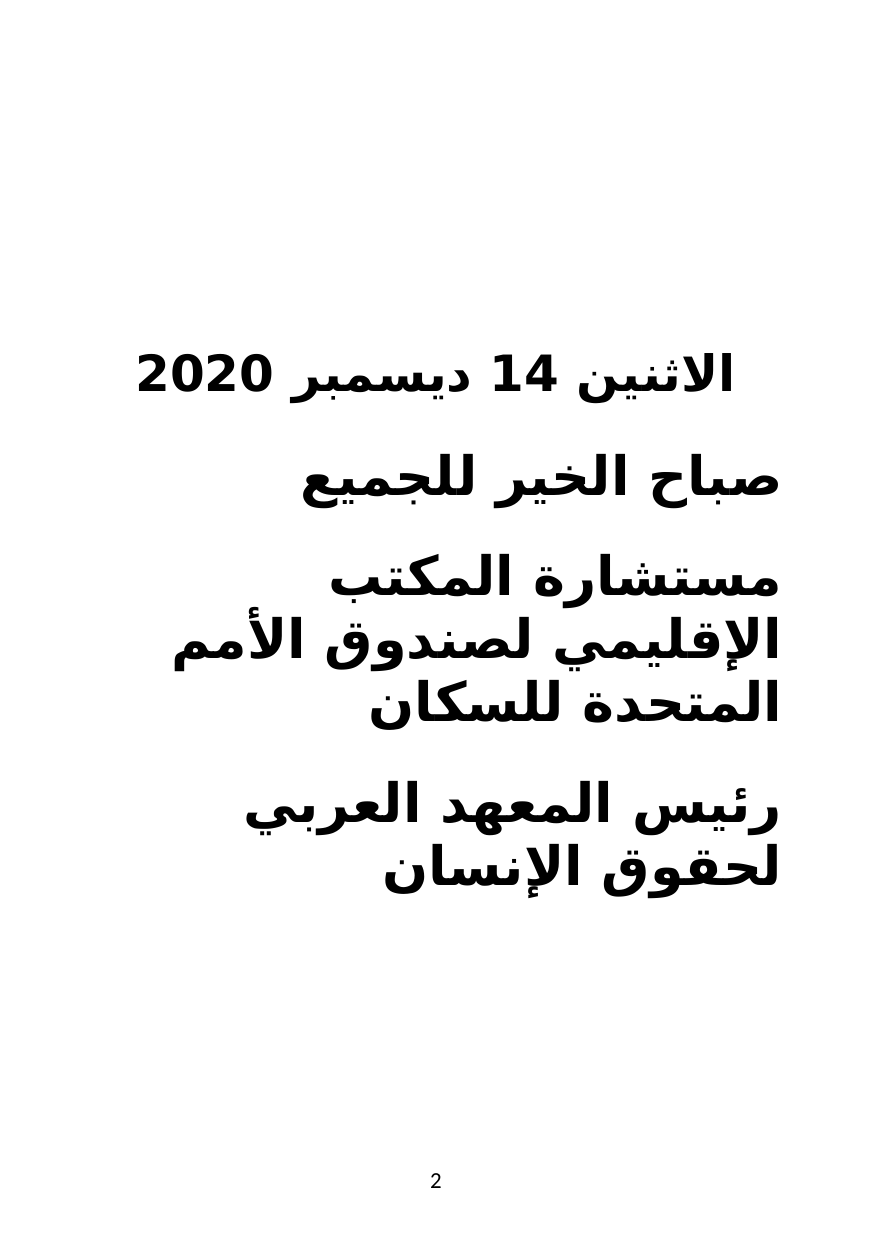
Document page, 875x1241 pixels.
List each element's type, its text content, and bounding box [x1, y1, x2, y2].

text رئيس المعهد العربي لحقوق الإنسان [89, 772, 783, 898]
text مستشارة المكتب الإقليمي لصندوق الأمم المتحدة للسكان [89, 545, 783, 734]
text الاثنين 14 ديسمبر 2020 [89, 344, 783, 403]
text صباح الخير للجميع [89, 445, 783, 508]
